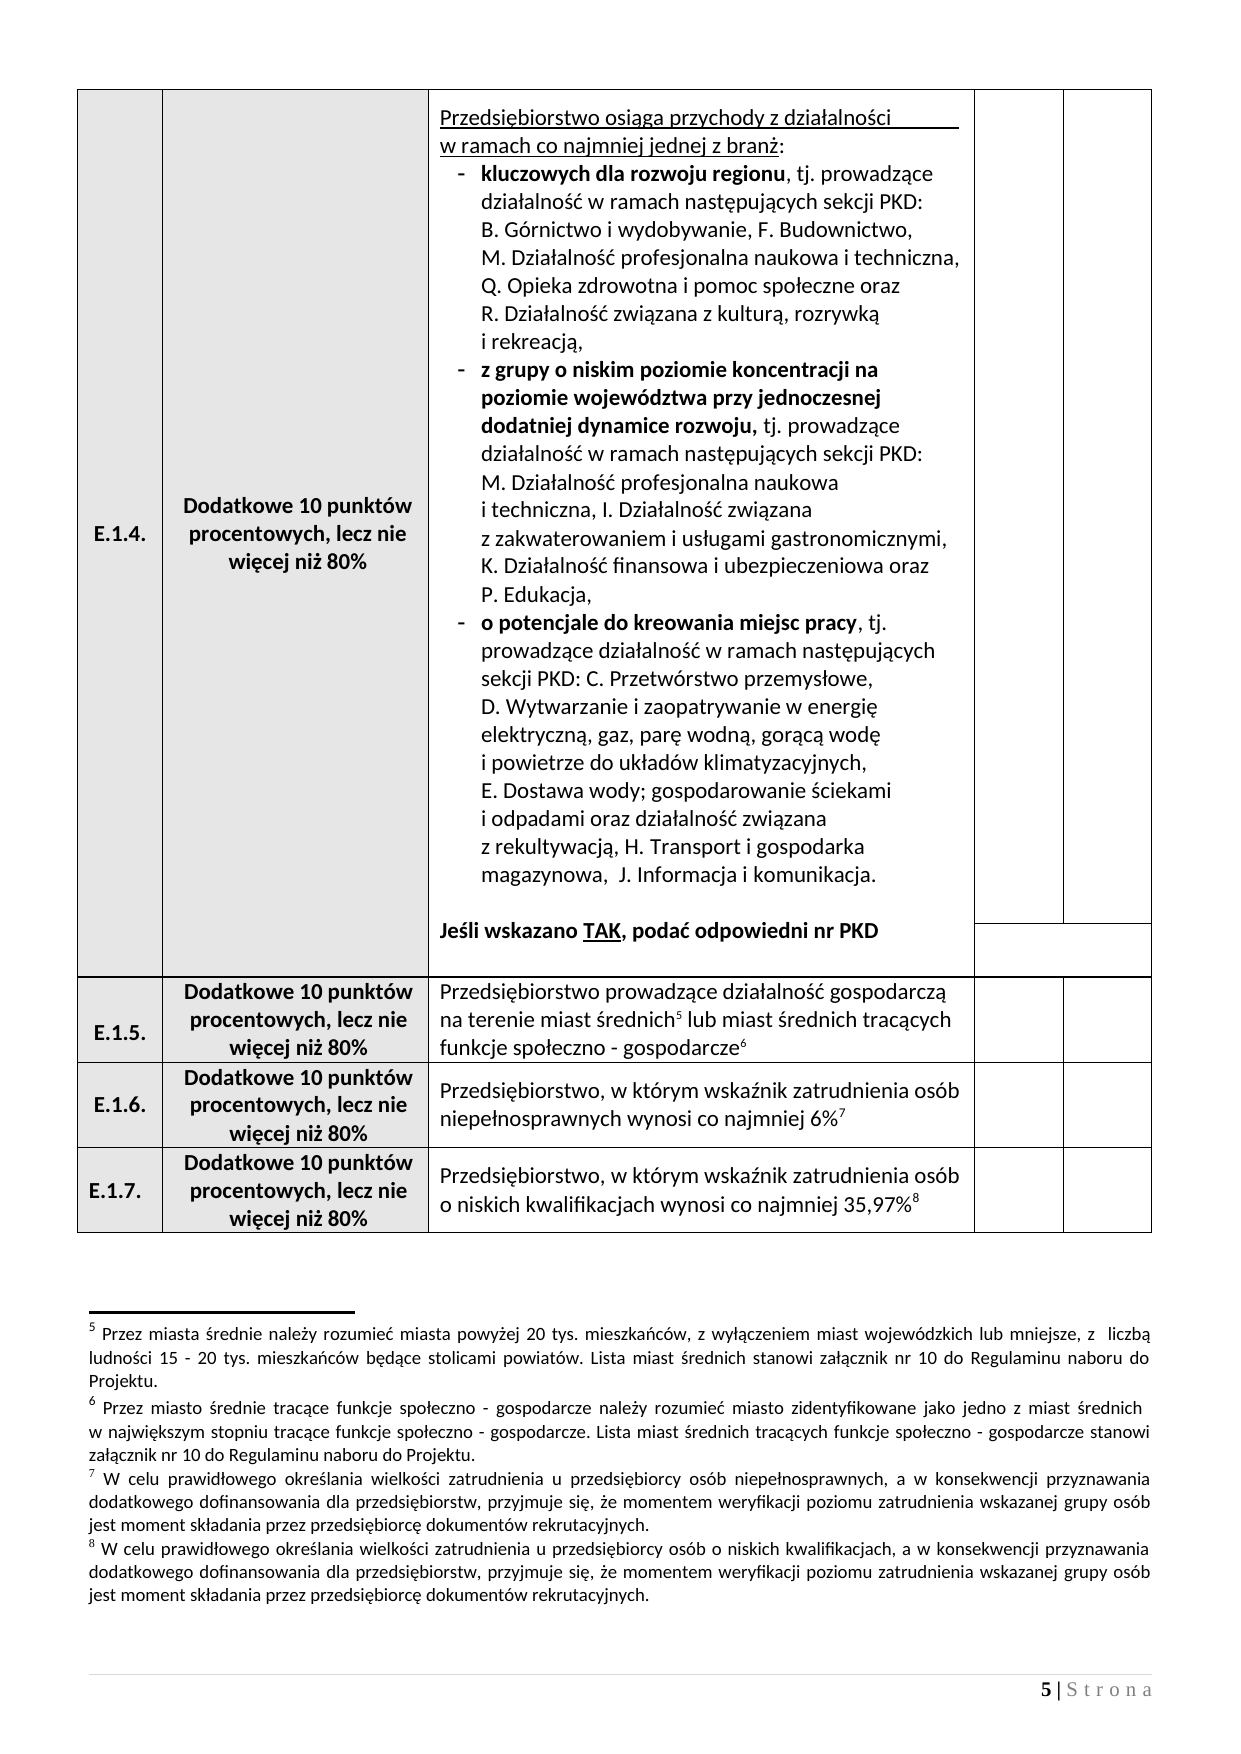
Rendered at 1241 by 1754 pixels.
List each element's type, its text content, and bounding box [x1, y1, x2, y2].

table_cell Dodatkowe 10 punktów procentowych, lecz nie więcej niż 80% [163, 1063, 428, 1147]
table_cell Przedsiębiorstwo osiąga przychody z działalności w ramach co najmniej jednej z branż: kluczowych dla rozwoju regionu, tj. prowadzące działalność w ramach następujących sekcji PKD: B. Górnictwo i wydobywanie, F. Budownictwo, M. Działalność profesjonalna naukowa i techniczna, Q. Opieka zdrowotna i pomoc społeczne oraz R. Działalność związana z kulturą, rozrywką i rekreacją, z grupy o niskim poziomie koncentracji na poziomie województwa przy jednoczesnej dodatniej dynamice rozwoju, tj. prowadzące działalność w ramach następujących sekcji PKD: M. Działalność profesjonalna naukowa i techniczna, I. Działalność związana z zakwaterowaniem i usługami gastronomicznymi, K. Działalność finansowa i ubezpieczeniowa oraz P. Edukacja, o potencjale do kreowania miejsc pracy, tj. prowadzące działalność w ramach następujących sekcji PKD: C. Przetwórstwo przemysłowe, D. Wytwarzanie i zaopatrywanie w energię elektryczną, gaz, parę wodną, gorącą wodę i powietrze do układów klimatyzacyjnych, E. Dostawa wody; gospodarowanie ściekami i odpadami oraz działalność związana z rekultywacją, H. Transport i gospodarka magazynowa, J. Informacja i komunikacja. Jeśli wskazano TAK, podać odpowiedni nr PKD [429, 90, 974, 976]
table_cell [975, 90, 1063, 922]
table_cell Dodatkowe 10 punktów procentowych, lecz nie więcej niż 80% [163, 978, 428, 1062]
table_cell [1064, 1148, 1151, 1232]
table_cell Przedsiębiorstwo, w którym wskaźnik zatrudnienia osób o niskich kwalifikacjach wynosi co najmniej 35,97% [429, 1148, 974, 1232]
table_cell [1064, 978, 1151, 1062]
table_cell [1064, 90, 1151, 922]
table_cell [163, 1148, 428, 1232]
table_cell Przedsiębiorstwo prowadzące działalność gospodarczą na terenie miast średnich lub miast średnich tracących funkcje społeczno - gospodarcze [429, 978, 974, 1062]
table_cell [975, 1148, 1063, 1232]
table_cell [1064, 1063, 1151, 1147]
table_cell E.1.7. [78, 1148, 162, 1232]
table_cell E.1.5. [78, 978, 162, 1062]
table_cell E.1.4. [78, 90, 162, 976]
table_cell [975, 924, 1151, 976]
table_cell Dodatkowe 10 punktów procentowych, lecz nie więcej niż 80% [163, 90, 428, 976]
table_cell [975, 978, 1063, 1062]
table_cell E.1.6. [78, 1063, 162, 1147]
table_cell [975, 1063, 1063, 1147]
table_cell Przedsiębiorstwo, w którym wskaźnik zatrudnienia osób niepełnosprawnych wynosi co najmniej 6% [429, 1063, 974, 1147]
